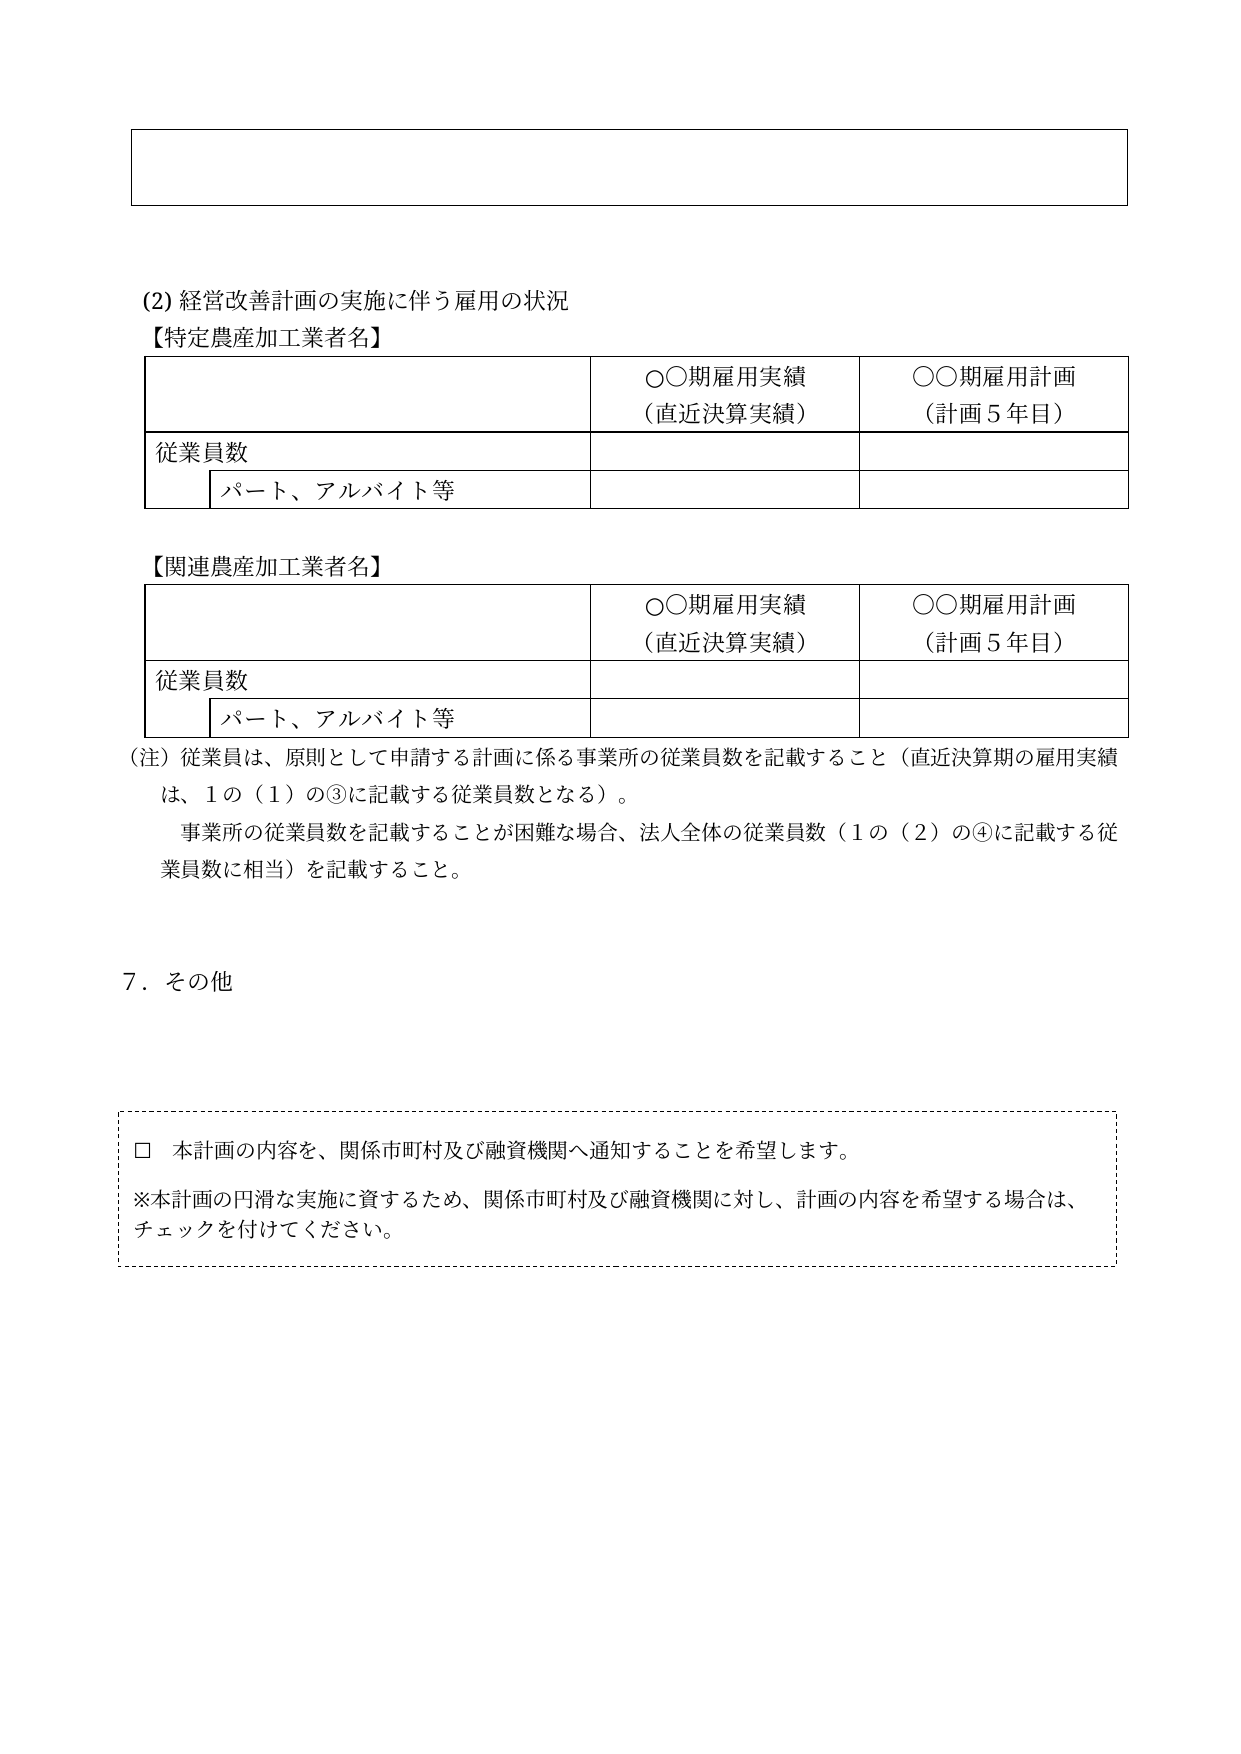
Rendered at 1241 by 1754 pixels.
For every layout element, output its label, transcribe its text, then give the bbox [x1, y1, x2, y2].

text 事業所の従業員数を記載することが困難な場合、法人全体の従業員数（１の（２）の④に記載する従業員数に相当）を記載すること。 [118, 813, 1122, 887]
table_header ○〇期雇用実績 （直近決算実績） [591, 585, 859, 660]
text ７．その他 [118, 962, 1122, 999]
table_cell 従業員数 [146, 661, 590, 698]
table_header 〇〇期雇用計画 （計画５年目） [860, 357, 1128, 431]
text 【特定農産加工業者名】 [118, 318, 1122, 356]
table_header [146, 357, 590, 431]
table_cell [860, 661, 1128, 698]
table_cell [860, 471, 1128, 508]
table_cell [146, 470, 209, 508]
table_cell 従業員数 [146, 433, 590, 470]
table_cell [132, 130, 1127, 205]
table_cell [591, 661, 859, 698]
table_header [146, 585, 590, 660]
table_header 〇〇期雇用計画 （計画５年目） [860, 585, 1128, 660]
table_cell [591, 433, 859, 470]
text （注）従業員は、原則として申請する計画に係る事業所の従業員数を記載すること（直近決算期の雇用実績は、１の（１）の③に記載する従業員数となる）。 [118, 738, 1122, 813]
table_cell パート、アルバイト等 [211, 699, 590, 737]
table_cell [591, 471, 859, 508]
table_cell [860, 699, 1128, 737]
text (2) 経営改善計画の実施に伴う雇用の状況 [118, 281, 1122, 318]
table_header ○〇期雇用実績 （直近決算実績） [591, 357, 859, 431]
table_cell [860, 433, 1128, 470]
table_cell [146, 698, 209, 737]
table_cell [591, 699, 859, 737]
text 【関連農産加工業者名】 [118, 547, 1122, 584]
table_cell パート、アルバイト等 [211, 471, 590, 508]
